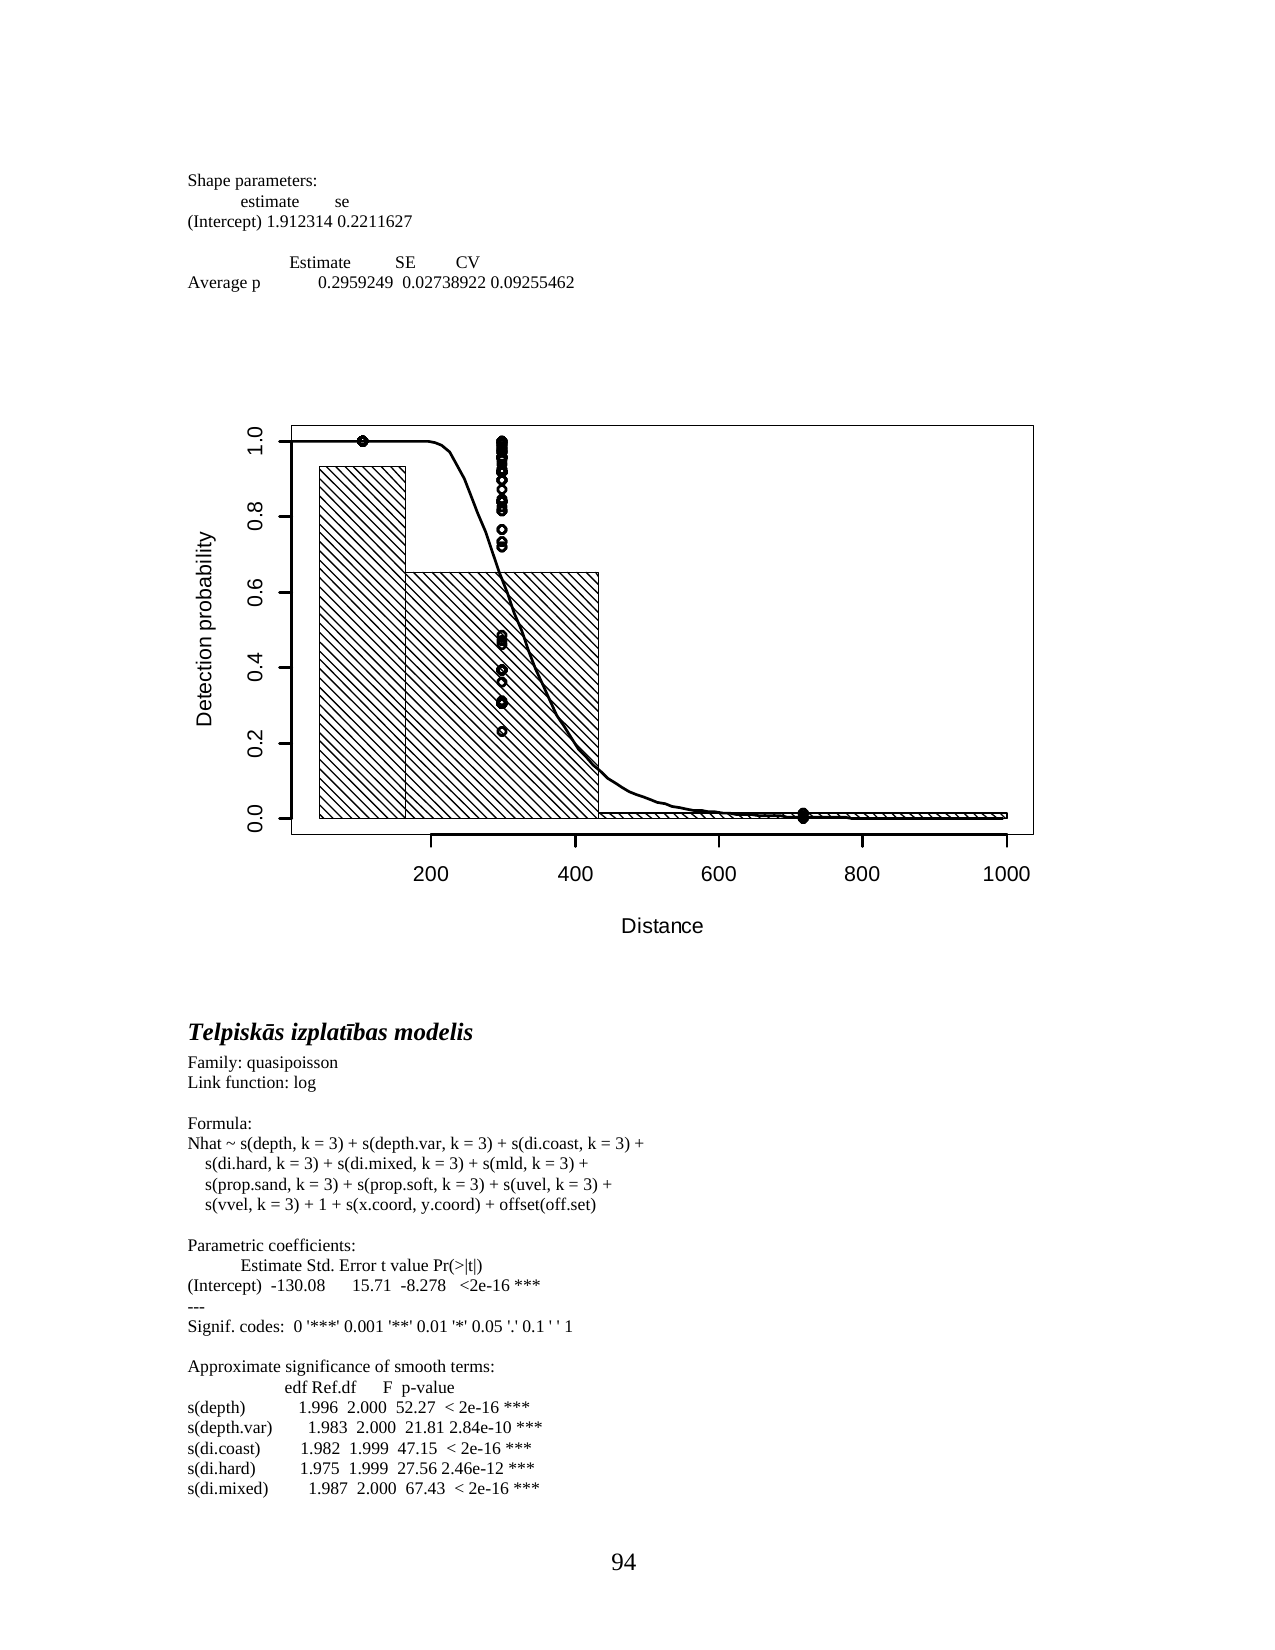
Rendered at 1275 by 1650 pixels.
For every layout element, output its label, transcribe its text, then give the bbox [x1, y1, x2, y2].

text Average p 0.2959249 0.02738922 0.09255462 [187, 272, 1088, 292]
list s(di.coast) 1.982 1.999 47.15 < 2e-16 *** [187, 1438, 1088, 1458]
text (Intercept) 1.912314 0.2211627 [187, 211, 1088, 231]
list Nhat ~ s(depth, k = 3) + s(depth.var, k = 3) + s(di.coast, k = 3) + [187, 1133, 1088, 1153]
list --- [187, 1295, 1088, 1316]
list s(vvel, k = 3) + 1 + s(x.coord, y.coord) + offset(off.set) [187, 1194, 1088, 1214]
text Estimate SE CV [187, 252, 1088, 272]
list Signif. codes: 0 '***' 0.001 '**' 0.01 '*' 0.05 '.' 0.1 ' ' 1 [187, 1316, 1088, 1336]
list s(di.hard, k = 3) + s(di.mixed, k = 3) + s(mld, k = 3) + [187, 1153, 1088, 1173]
subtitle Telpiskās izplatības modelis [187, 1017, 1088, 1045]
list Link function: log [187, 1072, 1088, 1092]
list s(depth.var) 1.983 2.000 21.81 2.84e-10 *** [187, 1417, 1088, 1438]
list edf Ref.df F p-value [187, 1377, 1088, 1397]
list Approximate significance of smooth terms: [187, 1356, 1088, 1377]
list Family: quasipoisson [187, 1052, 1088, 1072]
list s(prop.sand, k = 3) + s(prop.soft, k = 3) + s(uvel, k = 3) + [187, 1173, 1088, 1194]
list (Intercept) -130.08 15.71 -8.278 <2e-16 *** [187, 1275, 1088, 1295]
text estimate se [187, 191, 1088, 211]
list Parametric coefficients: [187, 1234, 1088, 1255]
list Estimate Std. Error t value Pr(>|t|) [187, 1255, 1088, 1275]
list s(di.mixed) 1.987 2.000 67.43 < 2e-16 *** [187, 1478, 1088, 1498]
text Shape parameters: [187, 170, 1088, 191]
list s(di.hard) 1.975 1.999 27.56 2.46e-12 *** [187, 1458, 1088, 1478]
list s(depth) 1.996 2.000 52.27 < 2e-16 *** [187, 1397, 1088, 1417]
list Formula: [187, 1113, 1088, 1133]
